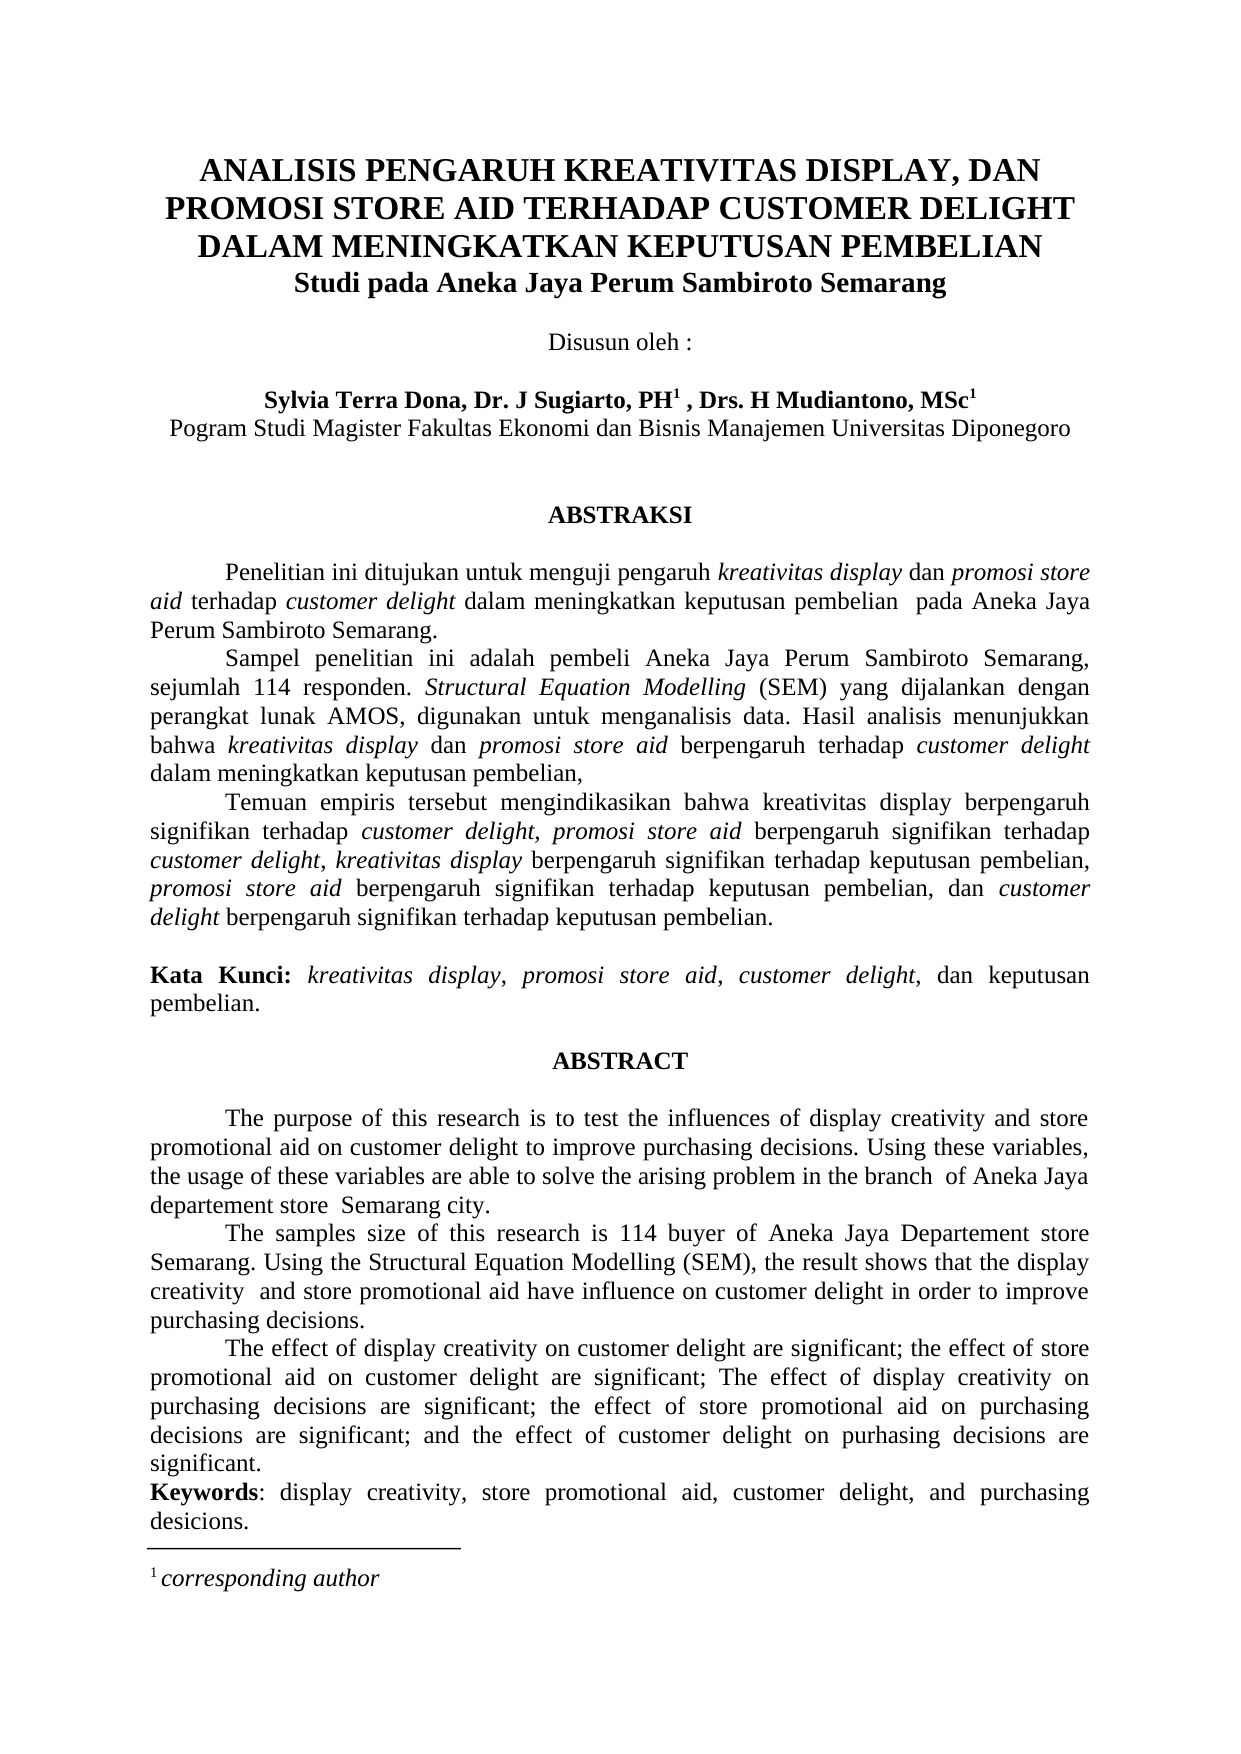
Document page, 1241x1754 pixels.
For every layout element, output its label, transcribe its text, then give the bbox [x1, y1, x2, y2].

text Pogram Studi Magister Fakultas Ekonomi dan Bisnis Manajemen Universitas Diponegoro [150, 413, 1090, 442]
text Temuan empiris tersebut mengindikasikan bahwa kreativitas display berpengaruh signifikan terhadap customer delight, promosi store aid berpengaruh signifikan terhadap customer delight, kreativitas display berpengaruh signifikan terhadap keputusan pembelian, promosi store aid berpengaruh signifikan terhadap keputusan pembelian, dan customer delight berpengaruh signifikan terhadap keputusan pembelian. [150, 787, 1090, 931]
text Disusun oleh : [150, 327, 1090, 356]
text 1 corresponding author [150, 1563, 1090, 1592]
text ABSTRACT [150, 1046, 1090, 1075]
text Penelitian ini ditujukan untuk menguji pengaruh kreativitas display dan promosi store aid terhadap customer delight dalam meningkatkan keputusan pembelian pada Aneka Jaya Perum Sambiroto Semarang. [150, 557, 1090, 643]
text The purpose of this research is to test the influences of display creativity and store promotional aid on customer delight to improve purchasing decisions. Using these variables, the usage of these variables are able to solve the arising problem in the branch of Aneka Jaya departement store Semarang city. [150, 1103, 1090, 1218]
text Keywords: display creativity, store promotional aid, customer delight, and purchasing desicions. [150, 1477, 1090, 1535]
text ABSTRAKSI [150, 500, 1090, 528]
text ANALISIS PENGARUH KREATIVITAS DISPLAY, DAN PROMOSI STORE AID TERHADAP CUSTOMER DELIGHT DALAM MENINGKATKAN KEPUTUSAN PEMBELIAN [150, 150, 1090, 265]
text The samples size of this research is 114 buyer of Aneka Jaya Departement store Semarang. Using the Structural Equation Modelling (SEM), the result shows that the display creativity and store promotional aid have influence on customer delight in order to improve purchasing decisions. [150, 1218, 1090, 1333]
text Sampel penelitian ini adalah pembeli Aneka Jaya Perum Sambiroto Semarang, sejumlah 114 responden. Structural Equation Modelling (SEM) yang dijalankan dengan perangkat lunak AMOS, digunakan untuk menganalisis data. Hasil analisis menunjukkan bahwa kreativitas display dan promosi store aid berpengaruh terhadap customer delight dalam meningkatkan keputusan pembelian, [150, 643, 1090, 787]
text Sylvia Terra Dona, Dr. J Sugiarto, PH1 , Drs. H Mudiantono, MSc1 [150, 385, 1090, 413]
text Studi pada Aneka Jaya Perum Sambiroto Semarang [150, 265, 1090, 298]
text Kata Kunci: kreativitas display, promosi store aid, customer delight, dan keputusan pembelian. [150, 960, 1090, 1017]
text The effect of display creativity on customer delight are significant; the effect of store promotional aid on customer delight are significant; The effect of display creativity on purchasing decisions are significant; the effect of store promotional aid on purchasing decisions are significant; and the effect of customer delight on purhasing decisions are significant. [150, 1333, 1090, 1477]
